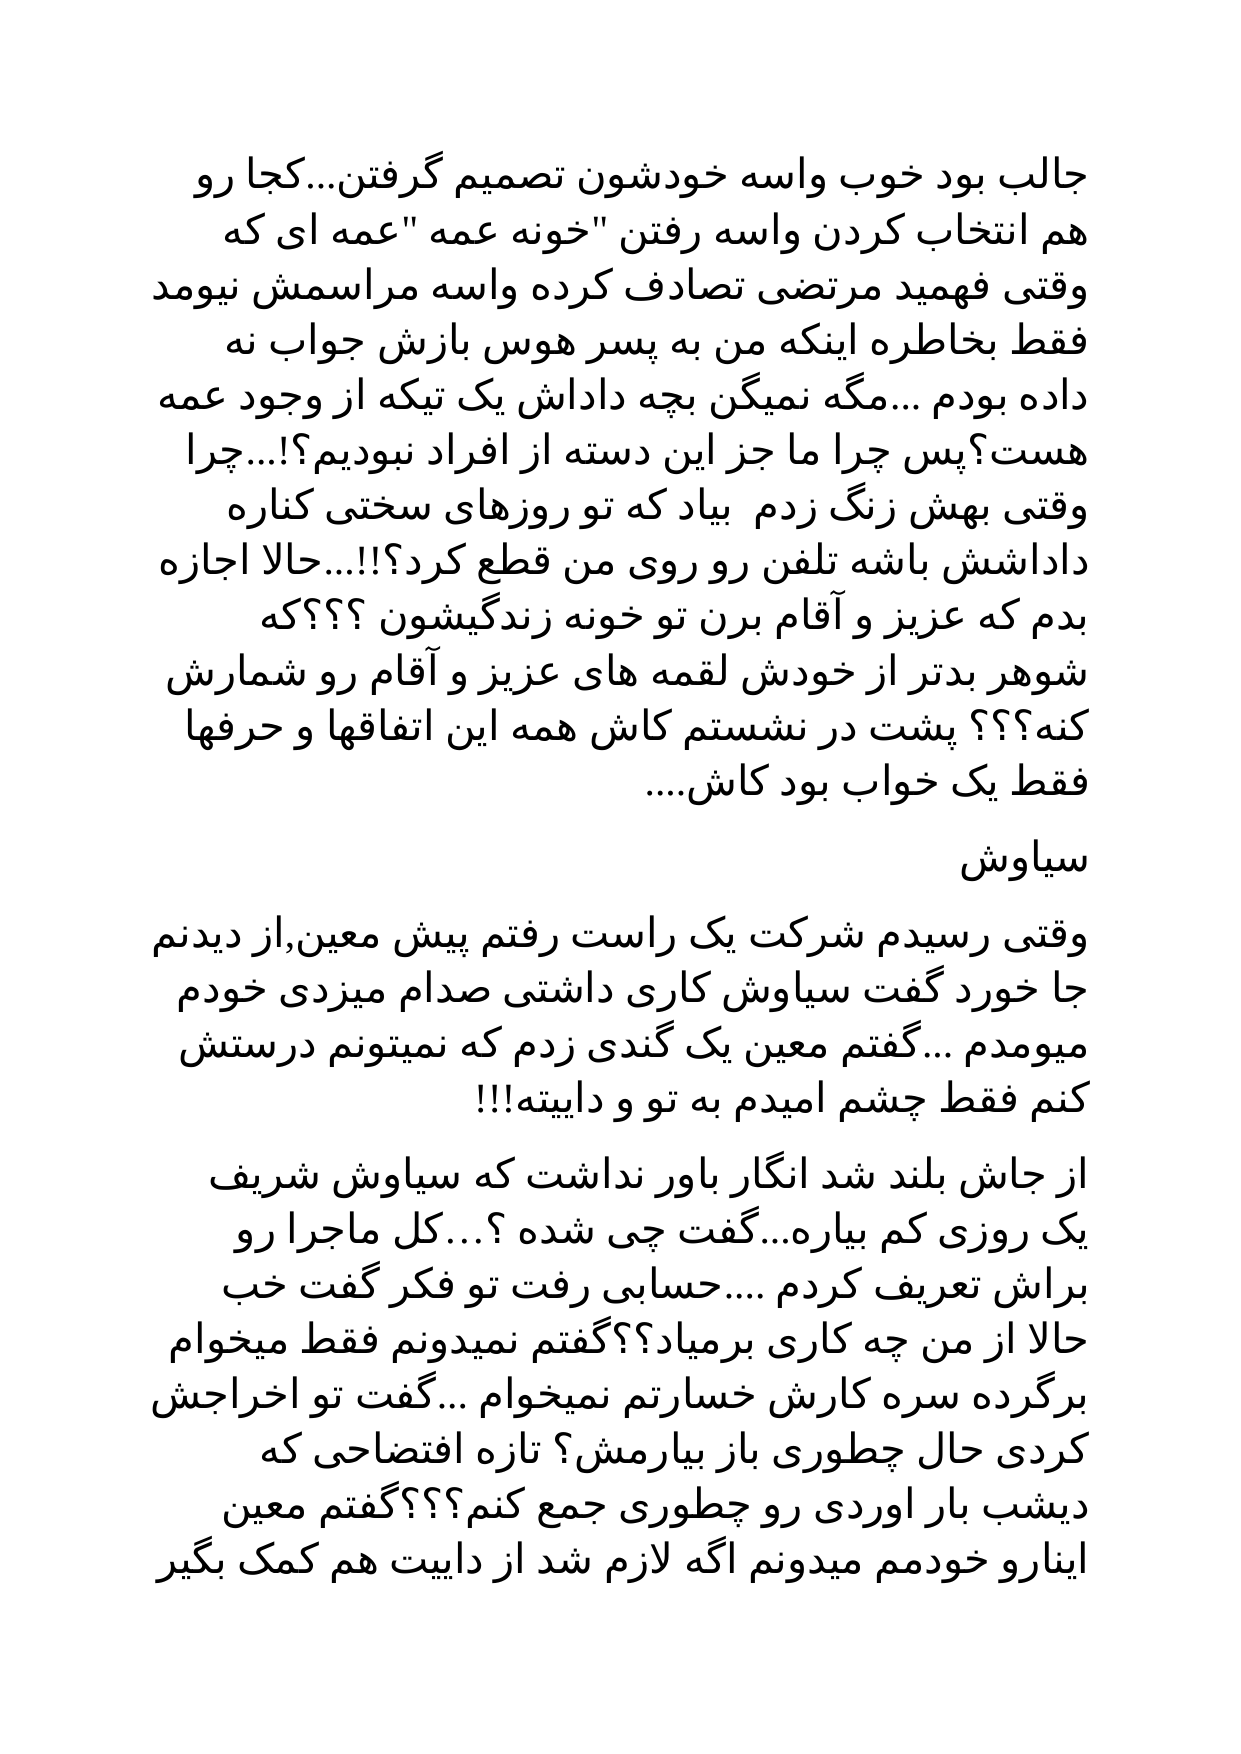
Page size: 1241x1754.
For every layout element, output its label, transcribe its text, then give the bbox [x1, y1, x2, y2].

text سیاوش [150, 832, 1090, 880]
text وقتی رسیدم شرکت یک راست رفتم پیش معین,از دیدنم جا خورد گفت سیاوش کاری داشتی صدام میزدی خودم میومدم ...گفتم معین یک گندی زدم که نمیتونم درستش کنم فقط چشم امیدم به تو و داییته!!! [150, 908, 1090, 1121]
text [150, 150, 1090, 804]
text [150, 1149, 1090, 1583]
